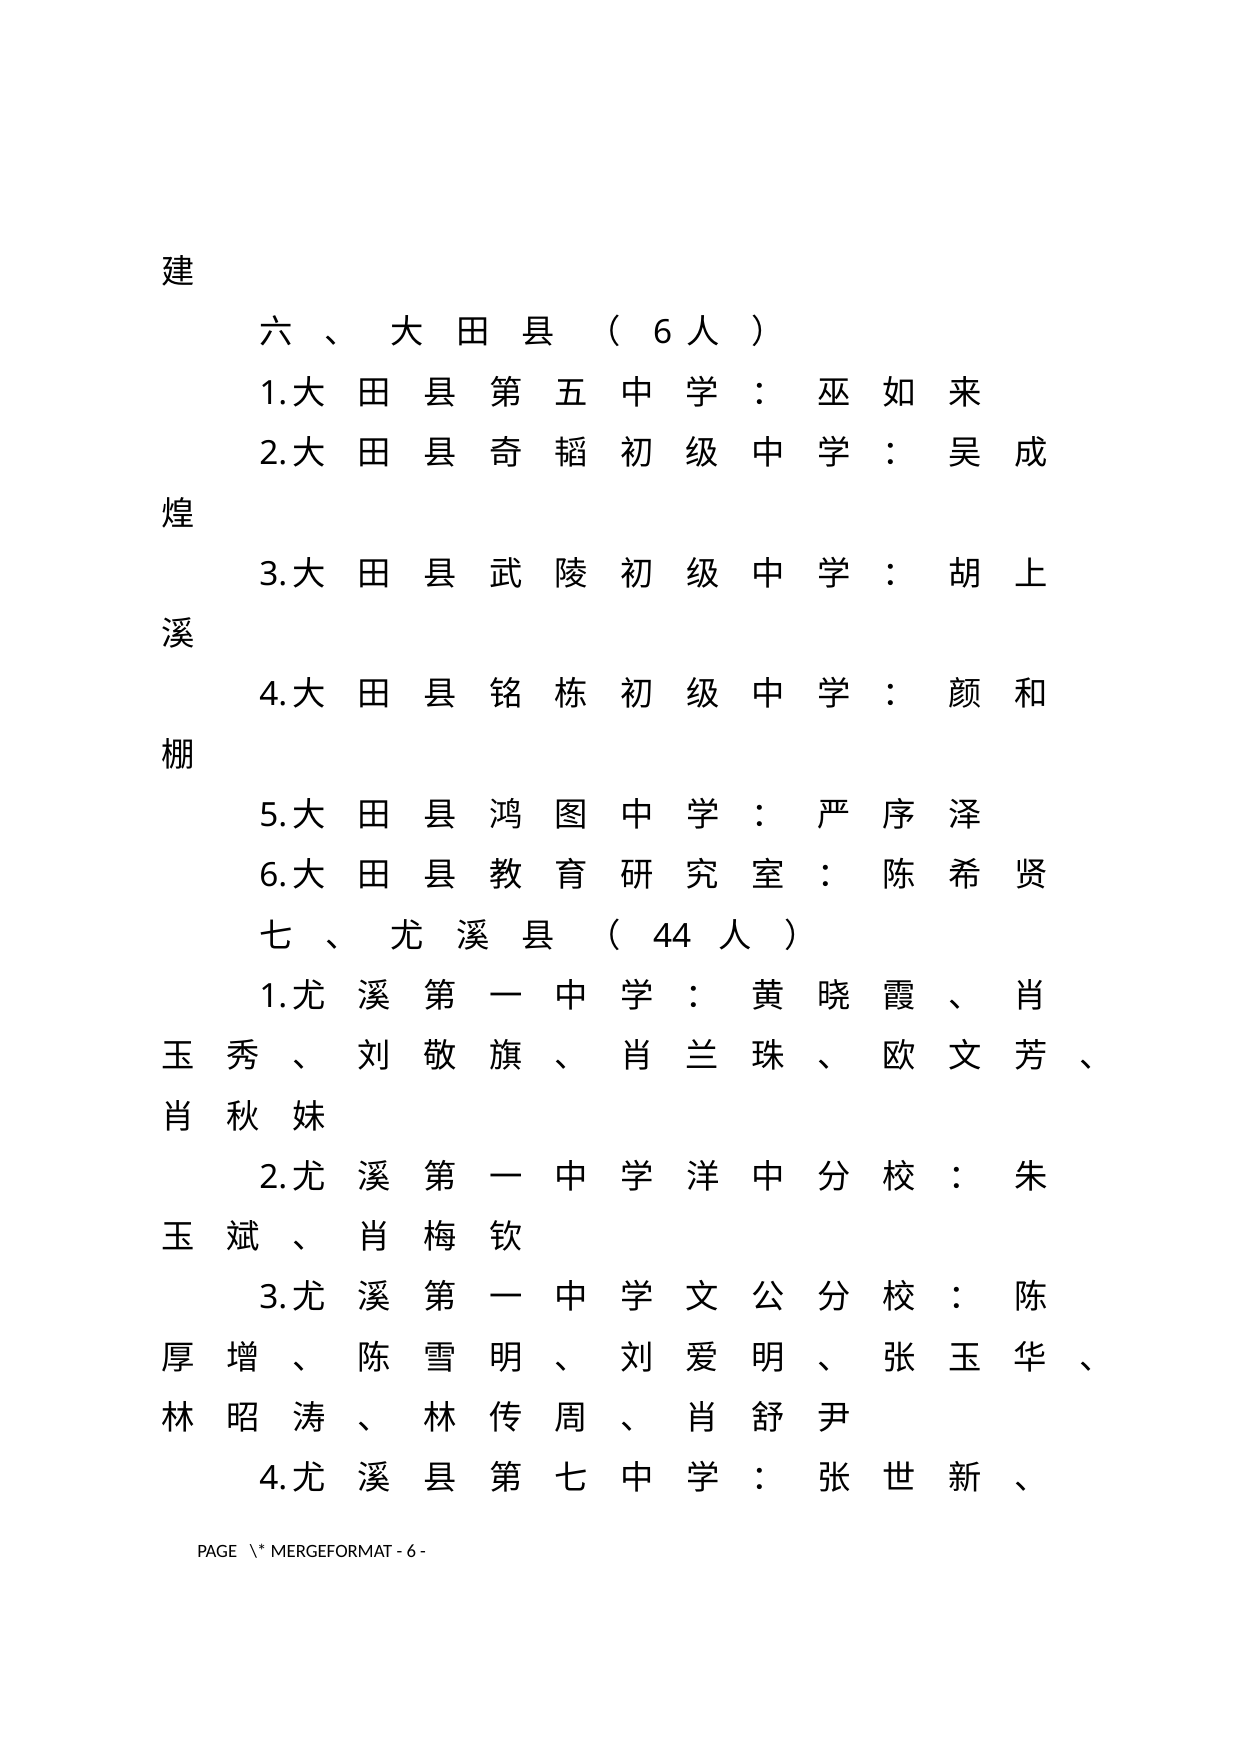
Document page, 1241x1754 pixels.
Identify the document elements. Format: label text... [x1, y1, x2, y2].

text 5.大田县鸿图中学：严序泽 [161, 782, 1079, 842]
text 2.尤溪第一中学洋中分校：朱玉斌、肖梅钦 [161, 1144, 1079, 1264]
text 七、尤溪县（44人） [161, 902, 1079, 963]
text 3.尤溪第一中学文公分校：陈厚增、陈雪明、刘爱明、张玉华、林昭涛、林传周、肖舒尹 [161, 1264, 1079, 1445]
text 4.大田县铭栋初级中学：颜和棚 [161, 661, 1079, 782]
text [161, 1445, 1079, 1506]
text 六、大田县（6人） [161, 299, 1079, 359]
text 1.尤溪第一中学：黄晓霞、肖玉秀、刘敬旗、肖兰珠、欧文芳、肖秋妹 [161, 963, 1079, 1144]
text 1.大田县第五中学：巫如来 [161, 359, 1079, 420]
text 12.沙县郑湖初级中学：张克建 [161, 239, 1079, 299]
text 2.大田县奇韬初级中学：吴成煌 [161, 420, 1079, 541]
text 3.大田县武陵初级中学：胡上溪 [161, 541, 1079, 661]
text 6.大田县教育研究室：陈希贤 [161, 842, 1079, 902]
